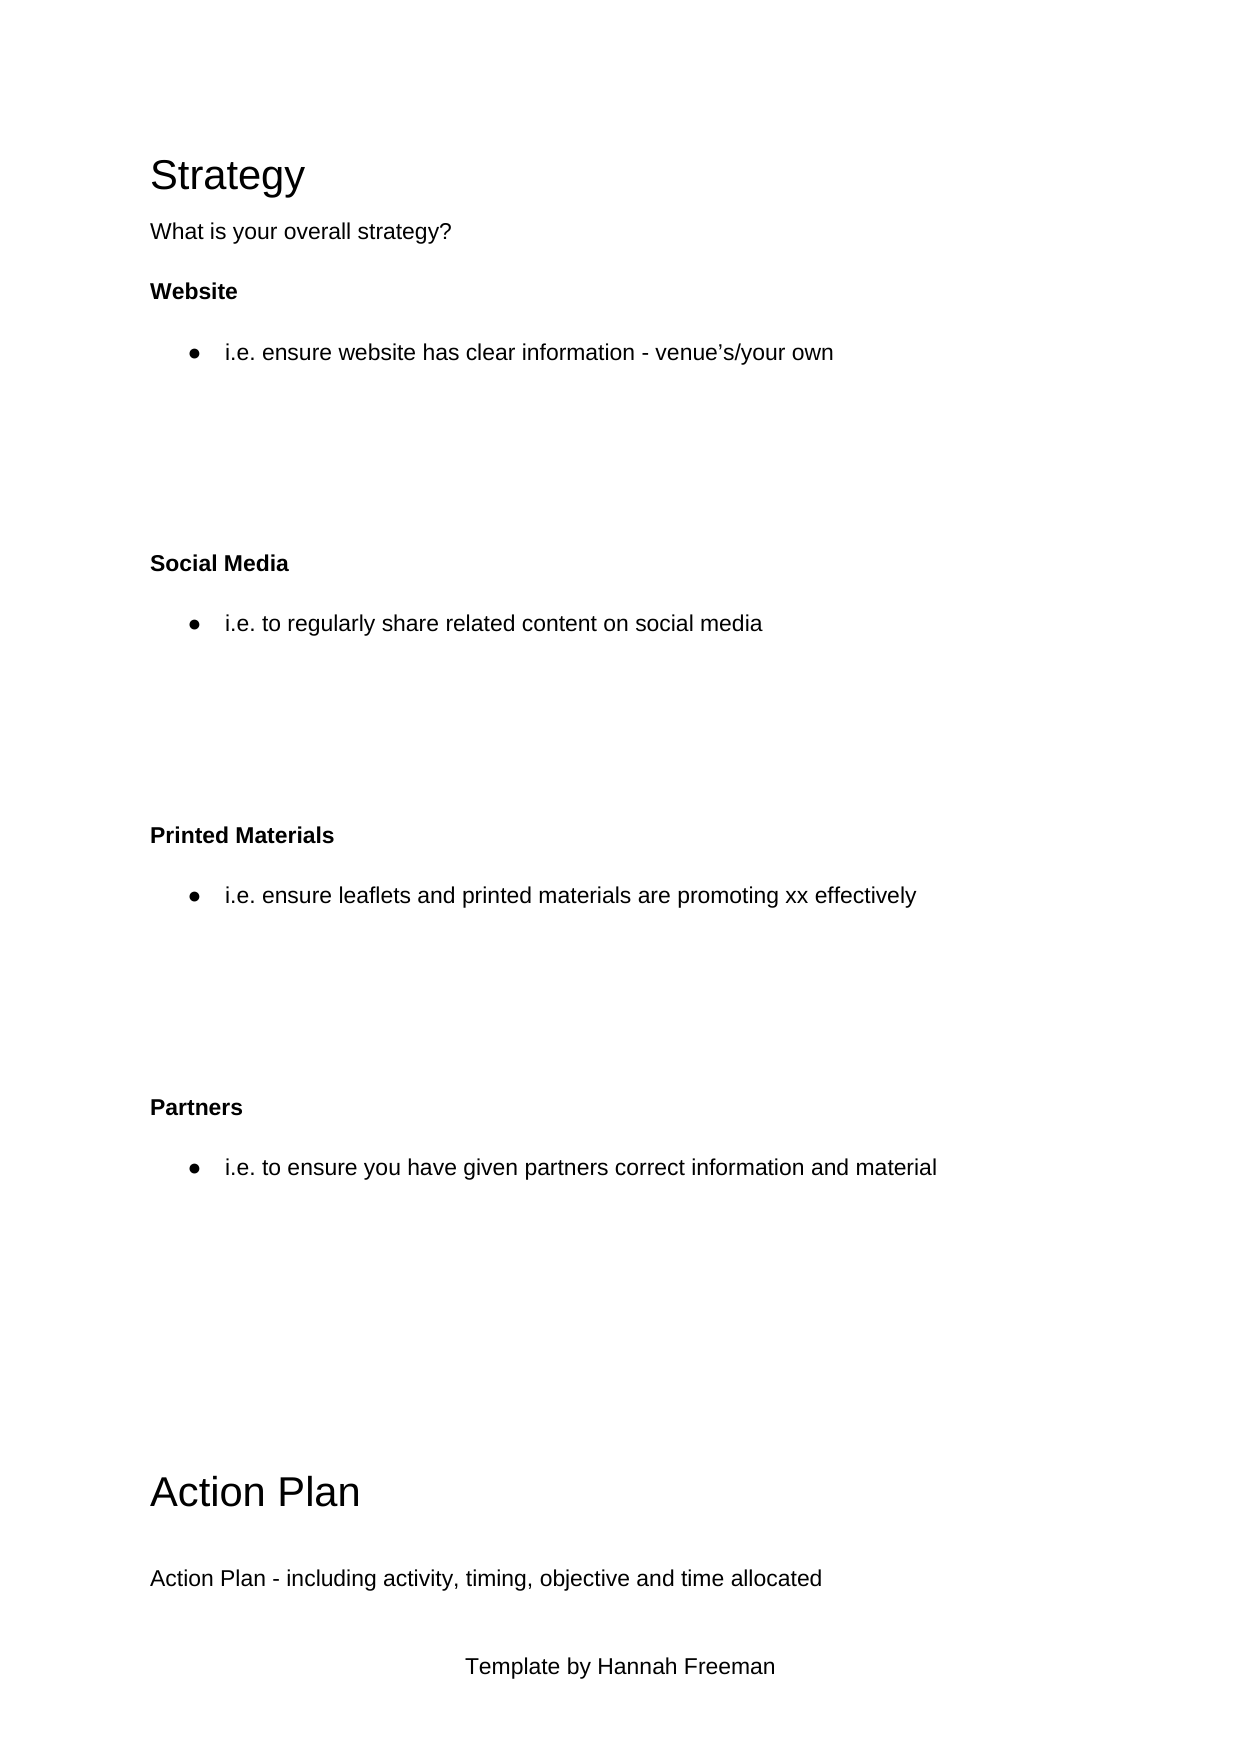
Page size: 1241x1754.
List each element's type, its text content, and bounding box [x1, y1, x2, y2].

subtitle Action Plan [150, 1468, 1090, 1516]
list i.e. to regularly share related content on social media [187, 610, 1090, 637]
text What is your overall strategy? [150, 218, 1090, 244]
text Printed Materials [150, 822, 1090, 848]
text Action Plan - including activity, timing, objective and time allocated [150, 1565, 1090, 1592]
text Social Media [150, 550, 1090, 576]
text Website [150, 278, 1090, 304]
list i.e. to ensure you have given partners correct information and material [187, 1154, 1090, 1180]
text Partners [150, 1094, 1090, 1120]
list i.e. ensure website has clear information - venue’s/your own [187, 338, 1090, 365]
list i.e. ensure leaflets and printed materials are promoting xx effectively [187, 882, 1090, 908]
subtitle Strategy [150, 150, 1090, 198]
